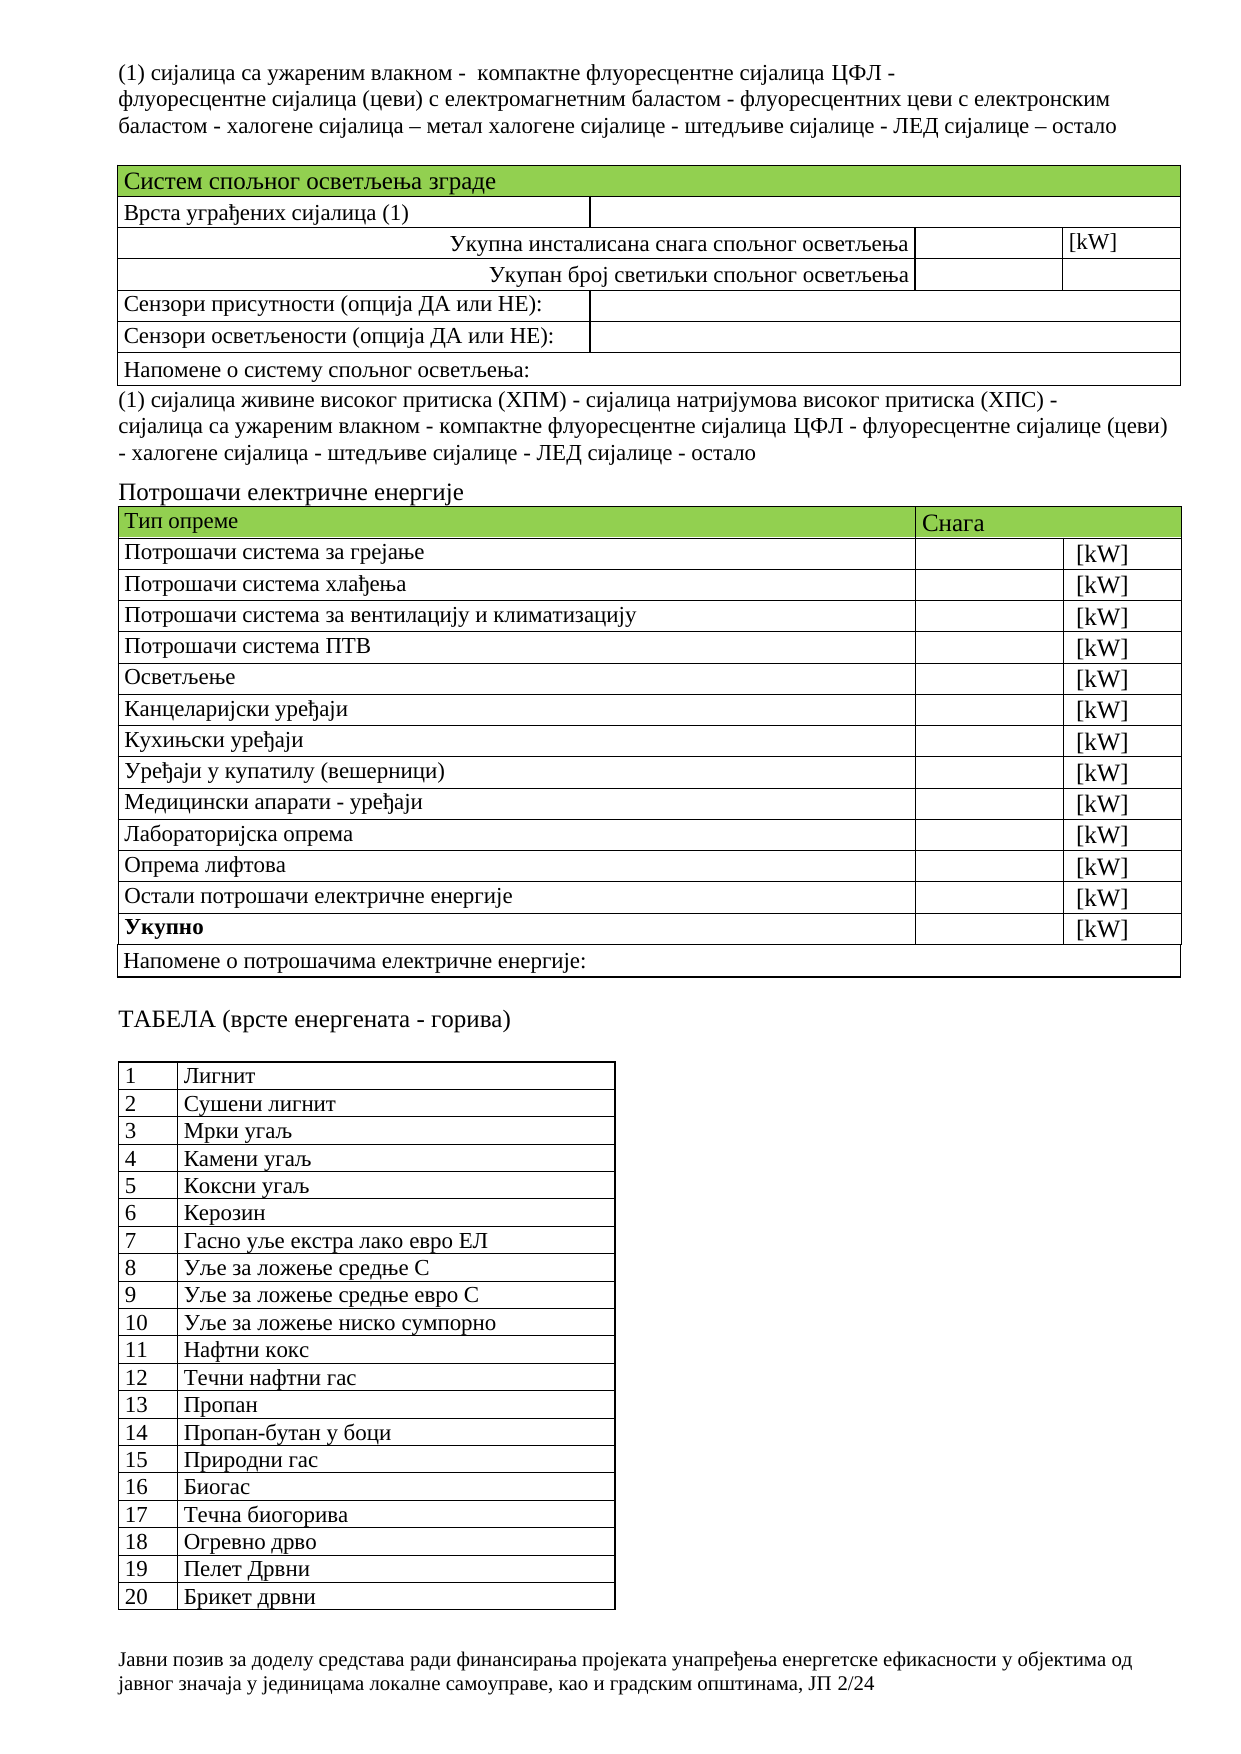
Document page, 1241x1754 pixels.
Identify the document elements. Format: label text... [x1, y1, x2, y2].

table_cell 4 [119, 1145, 177, 1171]
table_cell 15 [119, 1446, 177, 1472]
text ТАБЕЛА (врсте енергената - горива) [118, 1004, 1181, 1033]
table_cell [916, 539, 1063, 569]
text сијалица са ужареним влакном - компактне флуоресцентне сијалица ЦФЛ - флуоресцентне сијалице (цеви) - халогене сијалица - штедљиве сијалице - ЛЕД сијалице - остало [118, 412, 1181, 465]
table_cell Кухињски уређаји [119, 726, 915, 756]
table_cell [916, 632, 1063, 662]
table_cell Потрошачи система за вентилацију и климатизацију [119, 601, 915, 631]
table_cell Камени угаљ [178, 1145, 614, 1171]
table_cell Опрема лифтова [119, 851, 915, 881]
table_cell Напомене о потрошачима електричне енергије: [118, 945, 1180, 976]
table_cell 10 [119, 1309, 177, 1335]
table_cell [916, 601, 1063, 631]
table_cell Лабораторијска опрема [119, 820, 915, 850]
table_cell [kW] [1064, 695, 1181, 725]
table_header 1 [119, 1063, 177, 1089]
table_cell Нафтни кокс [178, 1336, 614, 1363]
table_cell 16 [119, 1473, 177, 1500]
table_cell 13 [119, 1391, 177, 1417]
table_cell [916, 259, 1062, 289]
table_cell Пелет Дрвни [178, 1556, 614, 1582]
table_cell Потрошачи система хлађења [119, 570, 915, 600]
table_cell Напомене о систему спољног осветљења: [118, 353, 1180, 385]
table_cell [916, 820, 1063, 850]
table_cell 11 [119, 1336, 177, 1363]
table_cell Пропан-бутан у боци [178, 1419, 614, 1445]
table_header Систем спољног осветљења зграде [118, 166, 1180, 196]
table_cell Мрки угаљ [178, 1117, 614, 1143]
table_cell Остали потрошачи електричне енергије [119, 882, 915, 912]
table_cell 7 [119, 1227, 177, 1253]
table_cell [1063, 259, 1180, 289]
table_cell [kW] [1064, 570, 1181, 600]
table_cell Укупна инсталисана снага спољног осветљења [118, 228, 914, 258]
table_cell 5 [119, 1172, 177, 1198]
table_cell 8 [119, 1254, 177, 1281]
table_cell Течни нафтни гас [178, 1364, 614, 1390]
table_cell [916, 882, 1063, 912]
table_cell Сушени лигнит [178, 1090, 614, 1116]
table_cell [kW] [1063, 228, 1180, 258]
table_cell Уређаји у купатилу (вешерници) [119, 757, 915, 787]
table_cell Укупан број светиљки спољног осветљења [118, 259, 914, 289]
table_cell Природни гас [178, 1446, 614, 1472]
table_cell [kW] [1064, 664, 1181, 694]
table_cell 6 [119, 1199, 177, 1226]
table_cell [kW] [1064, 601, 1181, 631]
table_cell 17 [119, 1501, 177, 1527]
table_header Лигнит [178, 1063, 614, 1089]
table_cell [916, 914, 1063, 944]
table_cell Медицински апарати - уређаји [119, 789, 915, 819]
table_cell [591, 291, 1180, 321]
table_cell Врста уграђених сијалица (1) [118, 197, 589, 227]
table_cell Биогас [178, 1473, 614, 1500]
table_cell Гасно уље екстра лако евро ЕЛ [178, 1227, 614, 1253]
table_cell Сензори осветљености (опција ДА или НЕ): [118, 322, 589, 352]
table_cell Течна биогорива [178, 1501, 614, 1527]
table_cell Уље за ложење ниско сумпорно [178, 1309, 614, 1335]
table_cell [916, 757, 1063, 787]
table_cell [kW] [1064, 539, 1181, 569]
table_cell Сензори присутности (опција ДА или НЕ): [118, 291, 589, 321]
table_cell Потрошачи система за грејање [119, 539, 915, 569]
table_cell [591, 197, 1180, 227]
table_cell Уље за ложење средње евро С [178, 1282, 614, 1308]
table_cell [916, 695, 1063, 725]
table_header Тип опреме [119, 507, 915, 537]
table_cell 19 [119, 1556, 177, 1582]
table_cell Укупно [119, 914, 915, 944]
table_cell [kW] [1064, 789, 1181, 819]
table_cell 2 [119, 1090, 177, 1116]
table_cell [kW] [1064, 851, 1181, 881]
table_cell [kW] [1064, 726, 1181, 756]
table_cell [916, 570, 1063, 600]
table_cell Уље за ложење средње С [178, 1254, 614, 1281]
table_cell [kW] [1064, 757, 1181, 787]
table_cell [916, 851, 1063, 881]
table_cell [916, 789, 1063, 819]
table_cell 3 [119, 1117, 177, 1143]
table_cell Огревно дрво [178, 1528, 614, 1554]
text Потрошачи електричне енергије [118, 477, 1181, 506]
table_cell [916, 726, 1063, 756]
table_cell 14 [119, 1419, 177, 1445]
table_cell [kW] [1064, 882, 1181, 912]
table_cell [kW] [1064, 632, 1181, 662]
table_cell Осветљење [119, 664, 915, 694]
table_cell Брикет дрвни [178, 1583, 614, 1609]
table_cell [916, 664, 1063, 694]
table_cell Потрошачи система ПТВ [119, 632, 915, 662]
table_cell Канцеларијски уређаји [119, 695, 915, 725]
table_cell Пропан [178, 1391, 614, 1417]
table_cell 12 [119, 1364, 177, 1390]
table_cell 9 [119, 1282, 177, 1308]
table_cell 20 [119, 1583, 177, 1609]
text (1) сијалица живине високог притиска (ХПМ) - сијалица натријумова високог притиска (ХПС) - [118, 386, 1181, 412]
table_header Снага [916, 507, 1181, 537]
table_cell Керозин [178, 1199, 614, 1226]
text (1) сијалица са ужареним влакном - компактне флуоресцентне сијалица ЦФЛ - [118, 59, 1181, 85]
table_cell [591, 322, 1180, 352]
table_cell [916, 228, 1062, 258]
table_cell 18 [119, 1528, 177, 1554]
table_cell [kW] [1064, 914, 1181, 944]
text флуоресцентне сијалица (цеви) с електромагнетним баластом - флуоресцентних цеви с електронским баластом - халогене сијалица – метал халогене сијалице - штедљиве сијалице - ЛЕД сијалице – остало [118, 85, 1181, 138]
table_cell Коксни угаљ [178, 1172, 614, 1198]
table_cell [kW] [1064, 820, 1181, 850]
